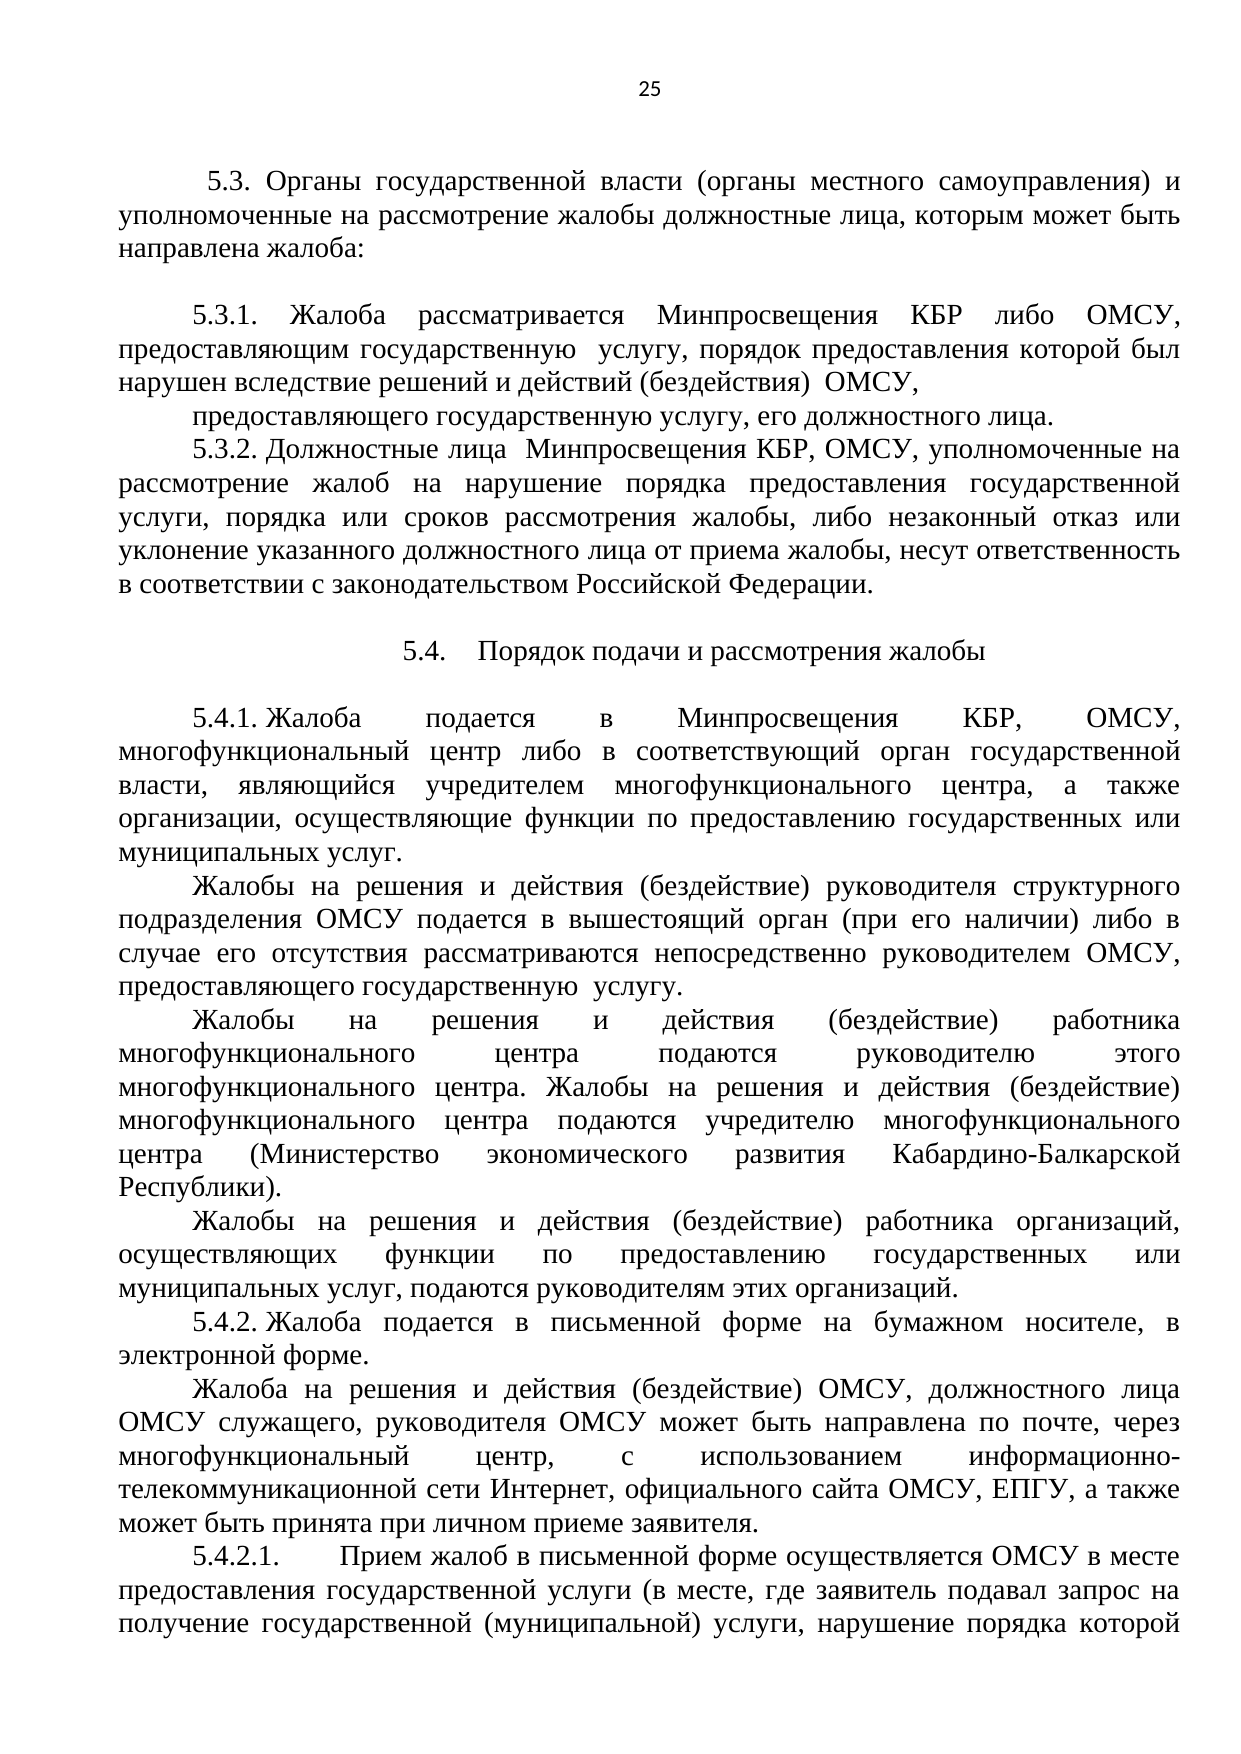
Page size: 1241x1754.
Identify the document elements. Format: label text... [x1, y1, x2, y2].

list Порядок подачи и рассмотрения жалобы [207, 633, 1181, 666]
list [118, 1538, 1181, 1639]
text 5.3.1. Жалоба рассматривается Минпросвещения КБР либо ОМСУ, предоставляющим государственную услугу, порядок предоставления которой был нарушен вследствие решений и действий (бездействия) ОМСУ, [118, 297, 1181, 398]
text Жалобы на решения и действия (бездействие) руководителя структурного подразделения ОМСУ подается в вышестоящий орган (при его наличии) либо в случае его отсутствия рассматриваются непосредственно руководителем ОМСУ, предоставляющего государственную услугу. [118, 868, 1181, 1002]
text 5.4.2. Жалоба подается в письменной форме на бумажном носителе, в электронной форме. [118, 1304, 1181, 1371]
text 5.3.2. Должностные лица Минпросвещения КБР, ОМСУ, уполномоченные на рассмотрение жалоб на нарушение порядка предоставления государственной услуги, порядка или сроков рассмотрения жалобы, либо незаконный отказ или уклонение указанного должностного лица от приема жалобы, несут ответственность в соответствии с законодательством Российской Федерации. [118, 432, 1181, 599]
list Органы государственной власти (органы местного самоуправления) и уполномоченные на рассмотрение жалобы должностные лица, которым может быть направлена жалоба: [118, 163, 1181, 264]
text предоставляющего государственную услугу, его должностного лица. [118, 398, 1181, 432]
text Жалобы на решения и действия (бездействие) работника организаций, осуществляющих функции по предоставлению государственных или муниципальных услуг, подаются руководителям этих организаций. [118, 1203, 1181, 1304]
text Жалобы на решения и действия (бездействие) работника многофункционального центра подаются руководителю этого многофункционального центра. Жалобы на решения и действия (бездействие) многофункционального центра подаются учредителю многофункционального центра (Министерство экономического развития Кабардино-Балкарской Республики). [118, 1002, 1181, 1203]
text Жалоба на решения и действия (бездействие) ОМСУ, должностного лица ОМСУ служащего, руководителя ОМСУ может быть направлена по почте, через многофункциональный центр, с использованием информационно-телекоммуникационной сети Интернет, официального сайта ОМСУ, ЕПГУ, а также может быть принята при личном приеме заявителя. [118, 1371, 1181, 1538]
text 5.4.1. Жалоба подается в Минпросвещения КБР, ОМСУ, многофункциональный центр либо в соответствующий орган государственной власти, являющийся учредителем многофункционального центра, а также организации, осуществляющие функции по предоставлению государственных или муниципальных услуг. [118, 700, 1181, 868]
